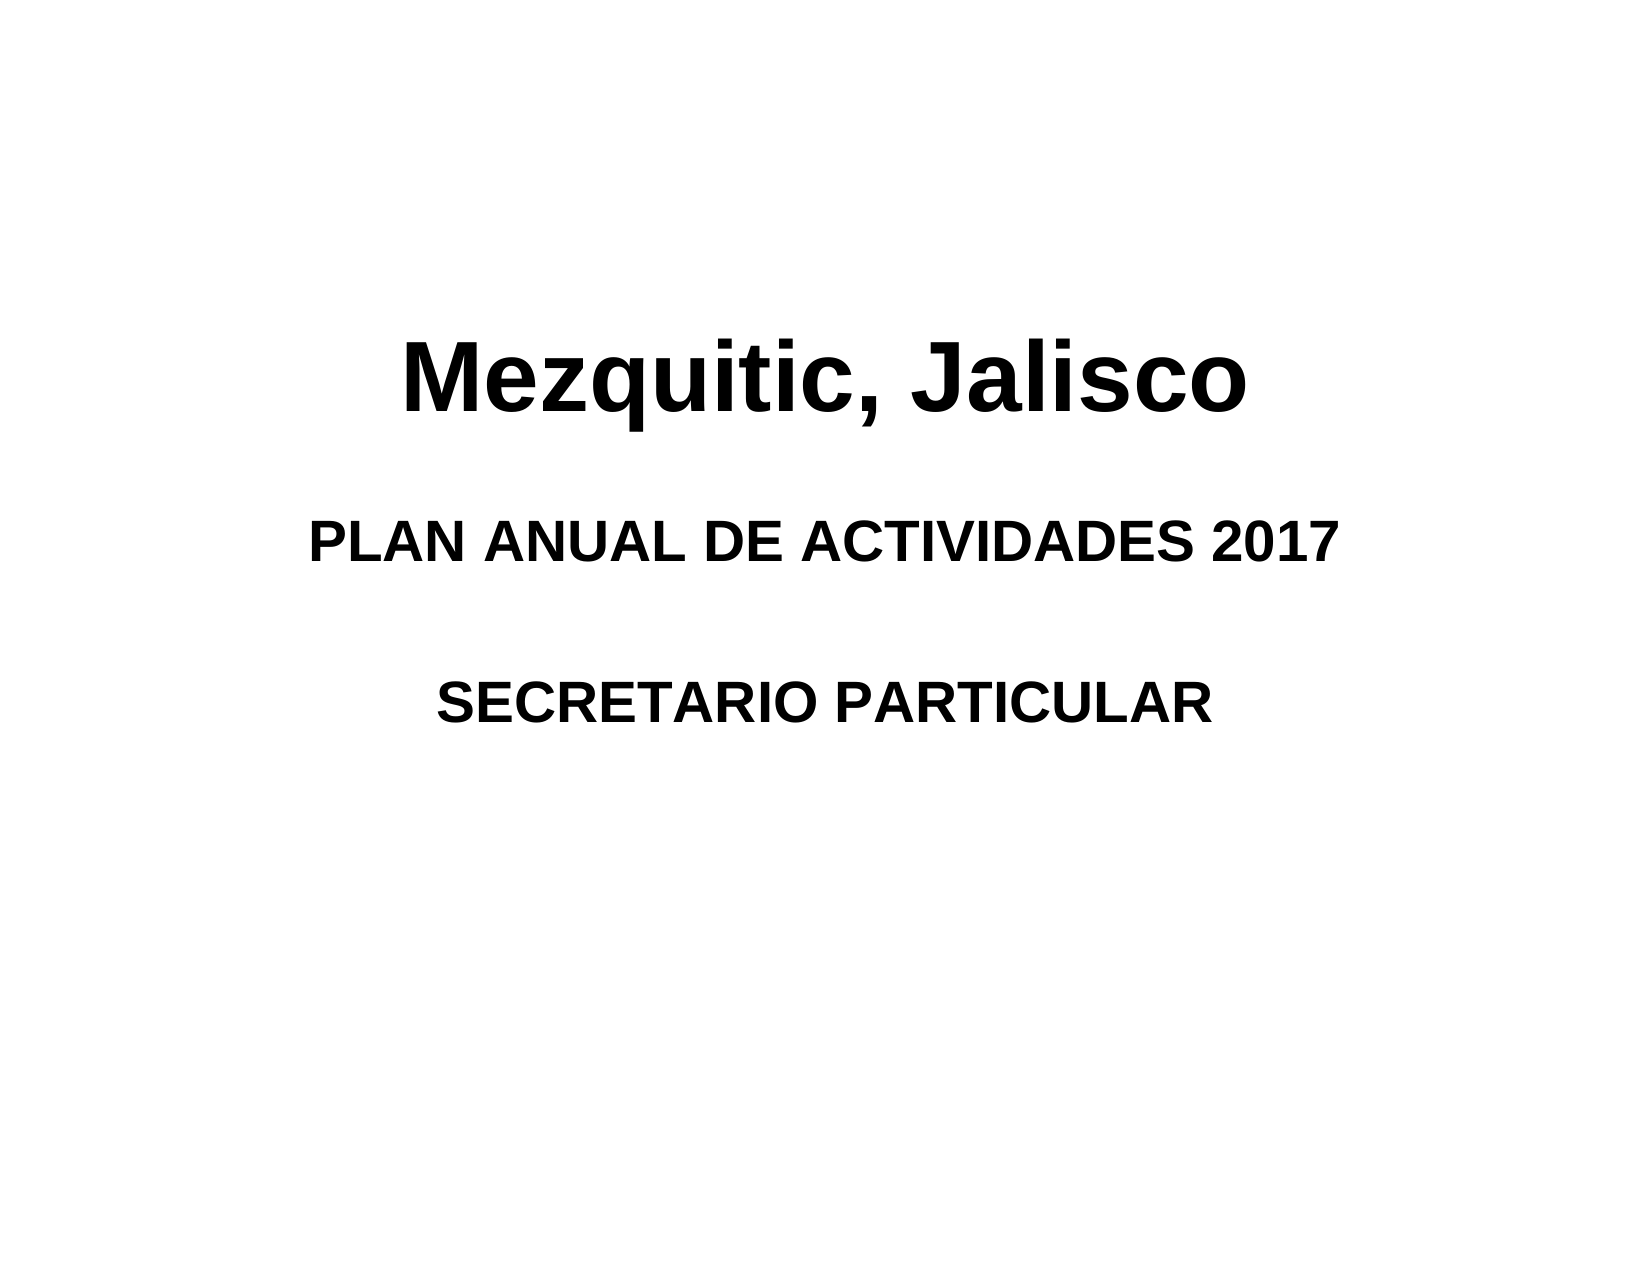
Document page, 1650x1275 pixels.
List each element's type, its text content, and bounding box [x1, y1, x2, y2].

text SECRETARIO PARTICULAR [148, 596, 1502, 735]
text PLAN ANUAL DE ACTIVIDADES 2017 [148, 507, 1502, 574]
text Mezquitic, Jalisco [148, 318, 1502, 433]
